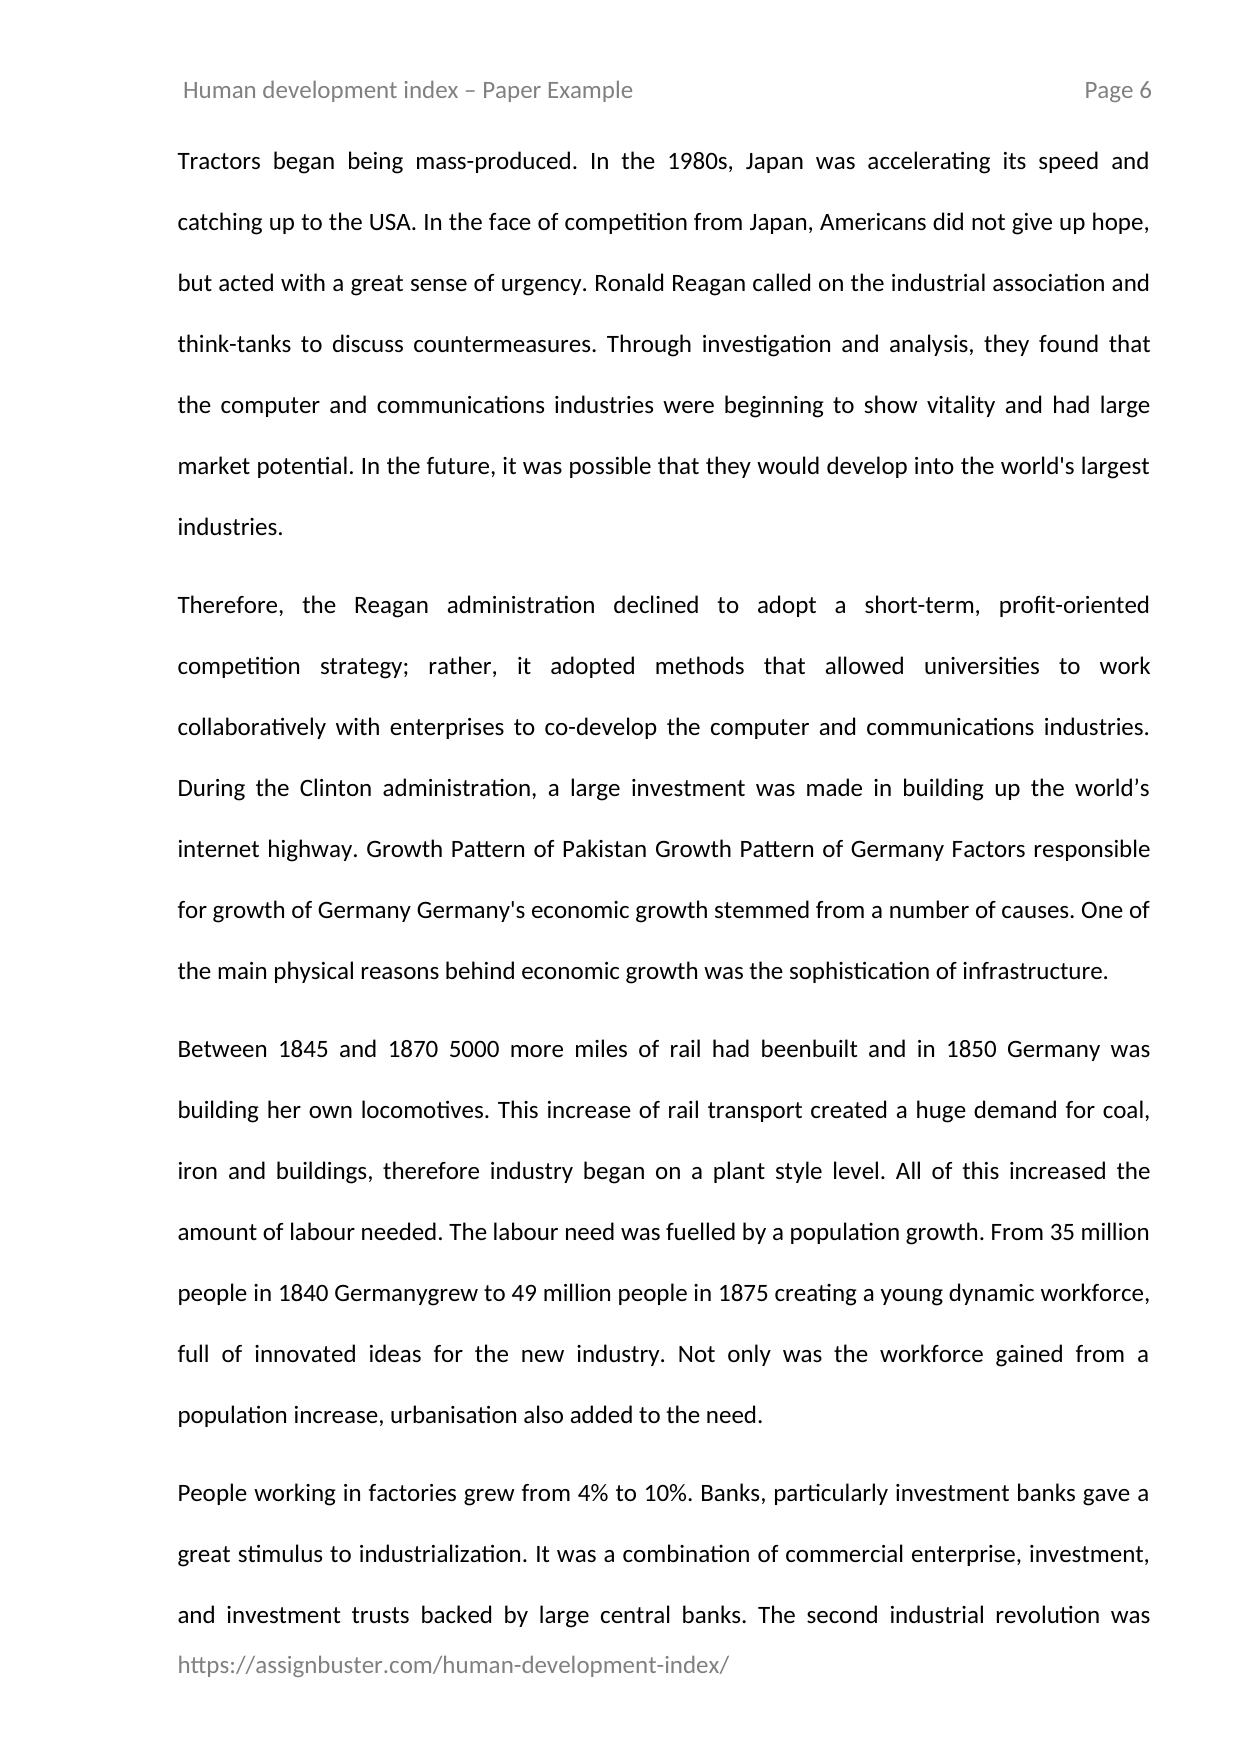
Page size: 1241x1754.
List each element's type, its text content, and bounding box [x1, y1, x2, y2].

text Tractors began being mass-produced. In the 1980s, Japan was accelerating its speed and catching up to the USA. In the face of competition from Japan, Americans did not give up hope, but acted with a great sense of urgency. Ronald Reagan called on the industrial association and think-tanks to discuss countermeasures. Through investigation and analysis, they found that the computer and communications industries were beginning to show vitality and had large market potential. In the future, it was possible that they would develop into the world's largest industries. [177, 145, 1152, 542]
text Between 1845 and 1870 5000 more miles of rail had beenbuilt and in 1850 Germany was building her own locomotives. This increase of rail transport created a huge demand for coal, iron and buildings, therefore industry began on a plant style level. All of this increased the amount of labour needed. The labour need was fuelled by a population growth. From 35 million people in 1840 Germanygrew to 49 million people in 1875 creating a young dynamic workforce, full of innovated ideas for the new industry. Not only was the workforce gained from a population increase, urbanisation also added to the need. [177, 1033, 1152, 1430]
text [177, 1477, 1152, 1629]
text Therefore, the Reagan administration declined to adopt a short-term, profit-oriented competition strategy; rather, it adopted methods that allowed universities to work collaboratively with enterprises to co-develop the computer and communications industries. During the Clinton administration, a large investment was made in building up the world’s internet highway. Growth Pattern of Pakistan Growth Pattern of Germany Factors responsible for growth of Germany Germany's economic growth stemmed from a number of causes. One of the main physical reasons behind economic growth was the sophistication of infrastructure. [177, 589, 1152, 986]
